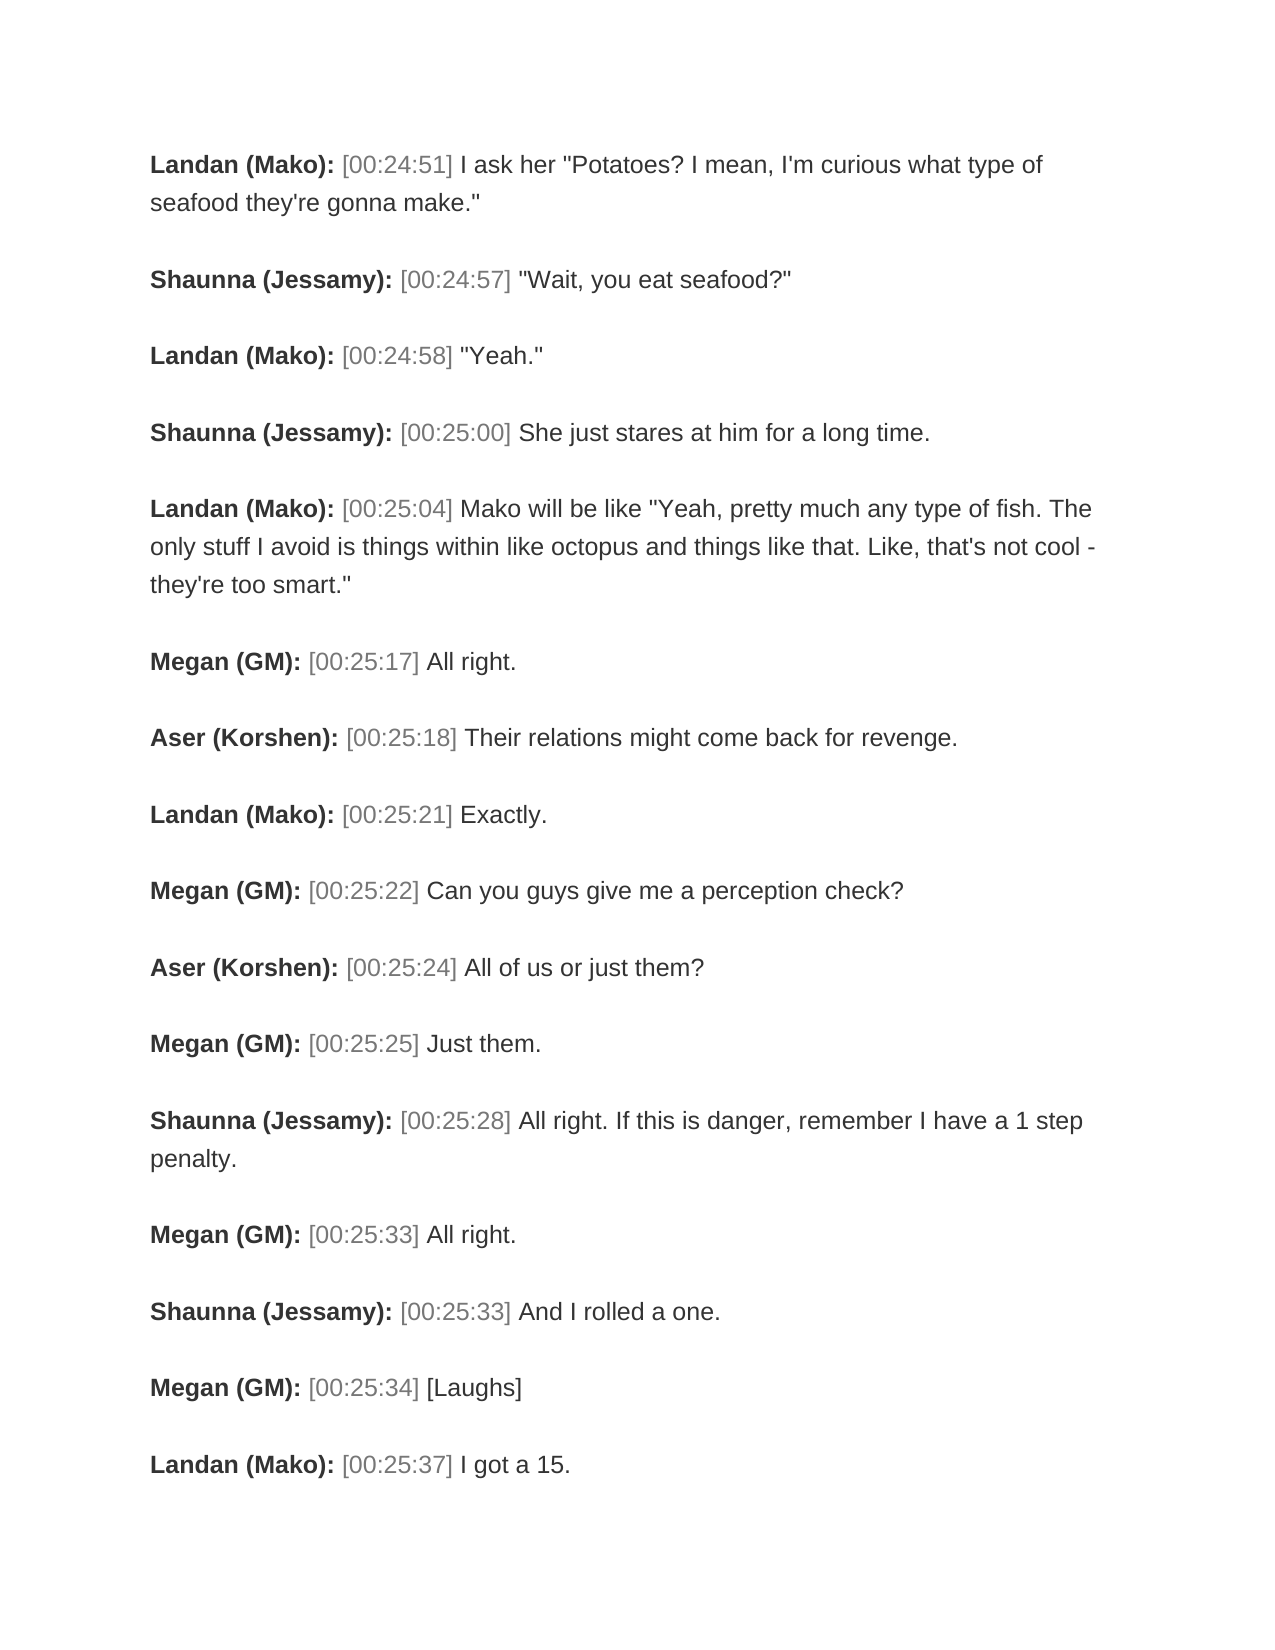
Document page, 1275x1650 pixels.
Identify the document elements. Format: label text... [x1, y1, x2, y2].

text Shaunna (Jessamy): [00:25:33] And I rolled a one. [150, 1297, 1125, 1326]
text Megan (GM): [00:25:25] Just them. [150, 1029, 1125, 1058]
text Landan (Mako): [00:25:37] I got a 15. [150, 1450, 1125, 1478]
text Aser (Korshen): [00:25:24] All of us or just them? [150, 953, 1125, 982]
text Landan (Mako): [00:24:51] I ask her "Potatoes? I mean, I'm curious what type of seafood they're gonna make." [150, 150, 1125, 217]
text Shaunna (Jessamy): [00:25:28] All right. If this is danger, remember I have a 1 step penalty. [150, 1106, 1125, 1173]
text Megan (GM): [00:25:22] Can you guys give me a perception check? [150, 876, 1125, 905]
text Megan (GM): [00:25:33] All right. [150, 1220, 1125, 1249]
text Megan (GM): [00:25:17] All right. [150, 647, 1125, 676]
text Megan (GM): [00:25:34] [Laughs] [150, 1373, 1125, 1402]
text Landan (Mako): [00:25:04] Mako will be like "Yeah, pretty much any type of fish. The only stuff I avoid is things within like octopus and things like that. Like, that's not cool - they're too smart." [150, 494, 1125, 599]
text Shaunna (Jessamy): [00:24:57] "Wait, you eat seafood?" [150, 265, 1125, 293]
text Aser (Korshen): [00:25:18] Their relations might come back for revenge. [150, 723, 1125, 752]
text Shaunna (Jessamy): [00:25:00] She just stares at him for a long time. [150, 418, 1125, 446]
text Landan (Mako): [00:25:21] Exactly. [150, 800, 1125, 829]
text Landan (Mako): [00:24:58] "Yeah." [150, 341, 1125, 370]
